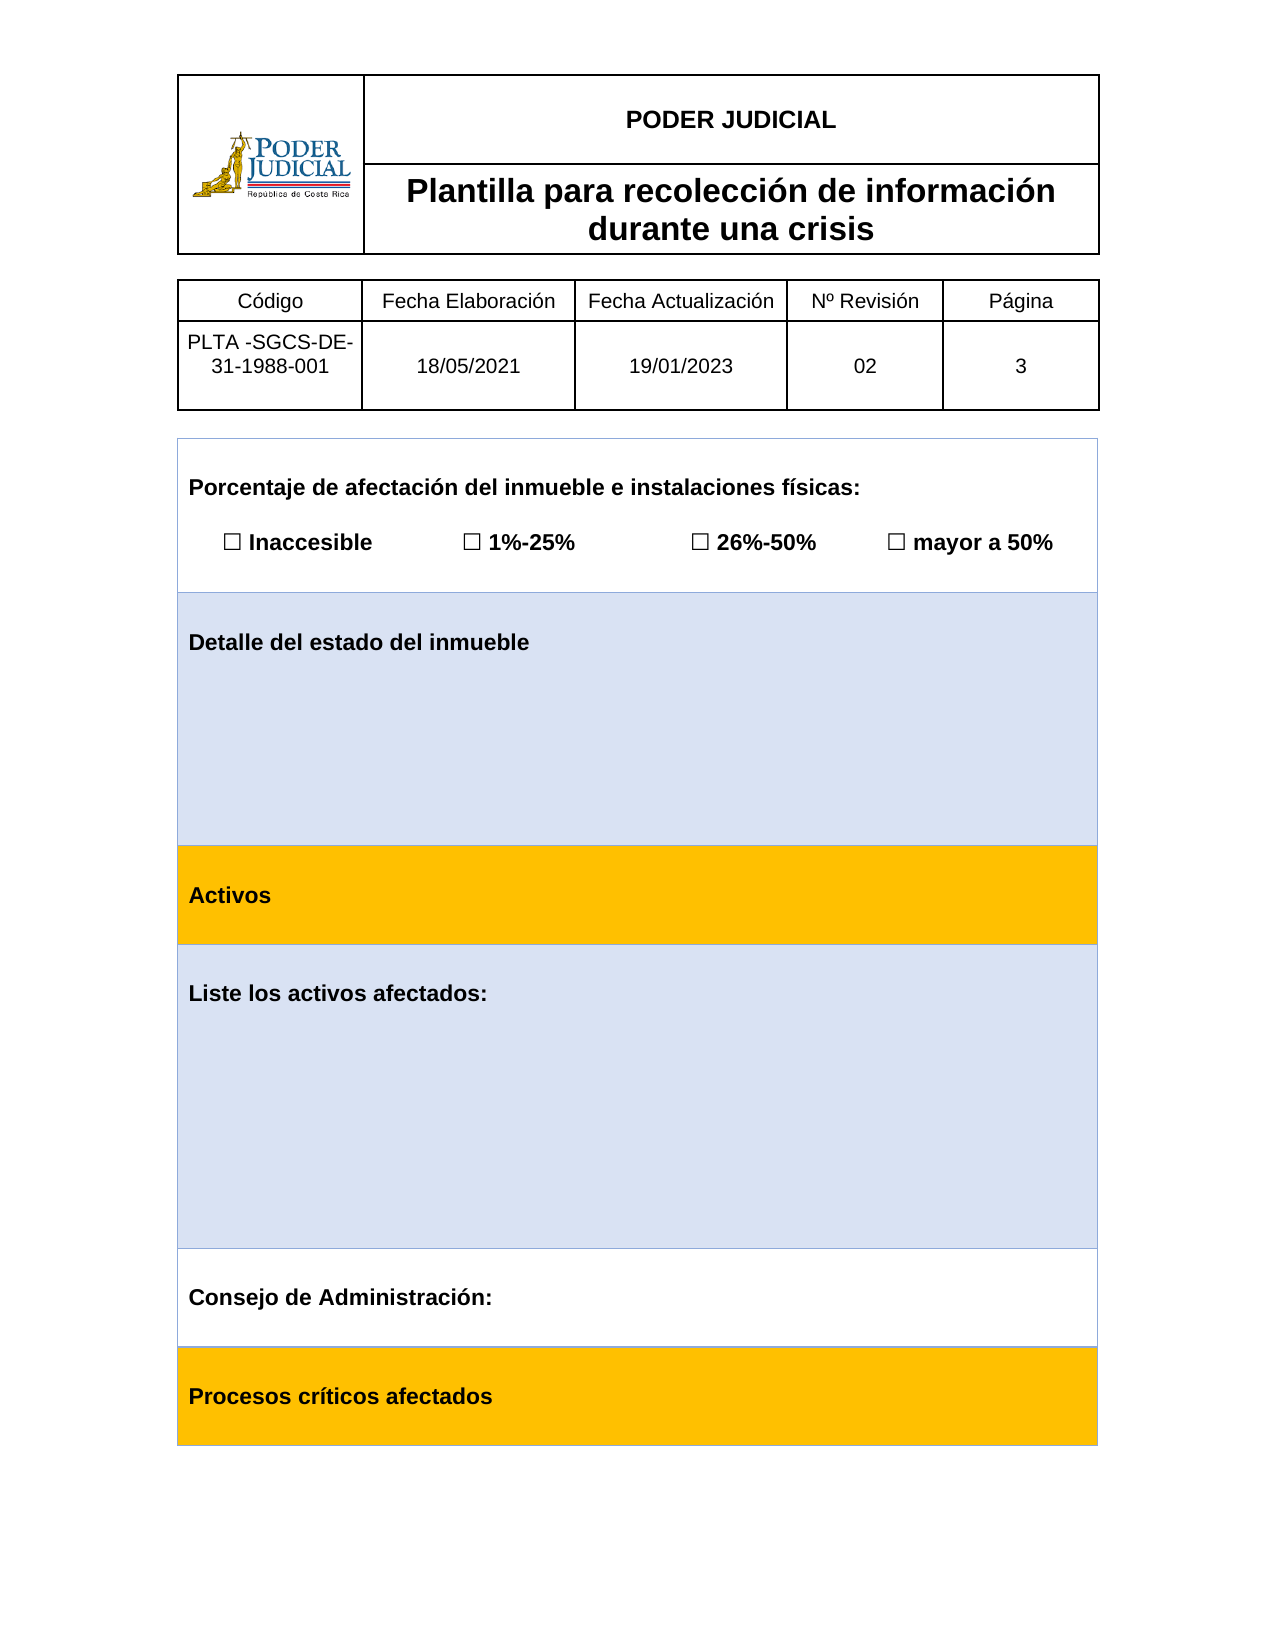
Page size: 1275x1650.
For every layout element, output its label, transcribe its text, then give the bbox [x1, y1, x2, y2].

table_cell Detalle del estado del inmueble [178, 593, 1097, 845]
table_cell Porcentaje de afectación del inmueble e instalaciones físicas: Inaccesible 1%-25% 26%-50% mayor a 50% [178, 439, 1097, 592]
table_cell Activos [178, 846, 1097, 944]
picture [184, 78, 358, 251]
table_cell Liste los activos afectados: [178, 945, 1097, 1248]
table_cell Procesos críticos afectados [178, 1348, 1097, 1445]
table_cell Consejo de Administración: [178, 1249, 1097, 1346]
